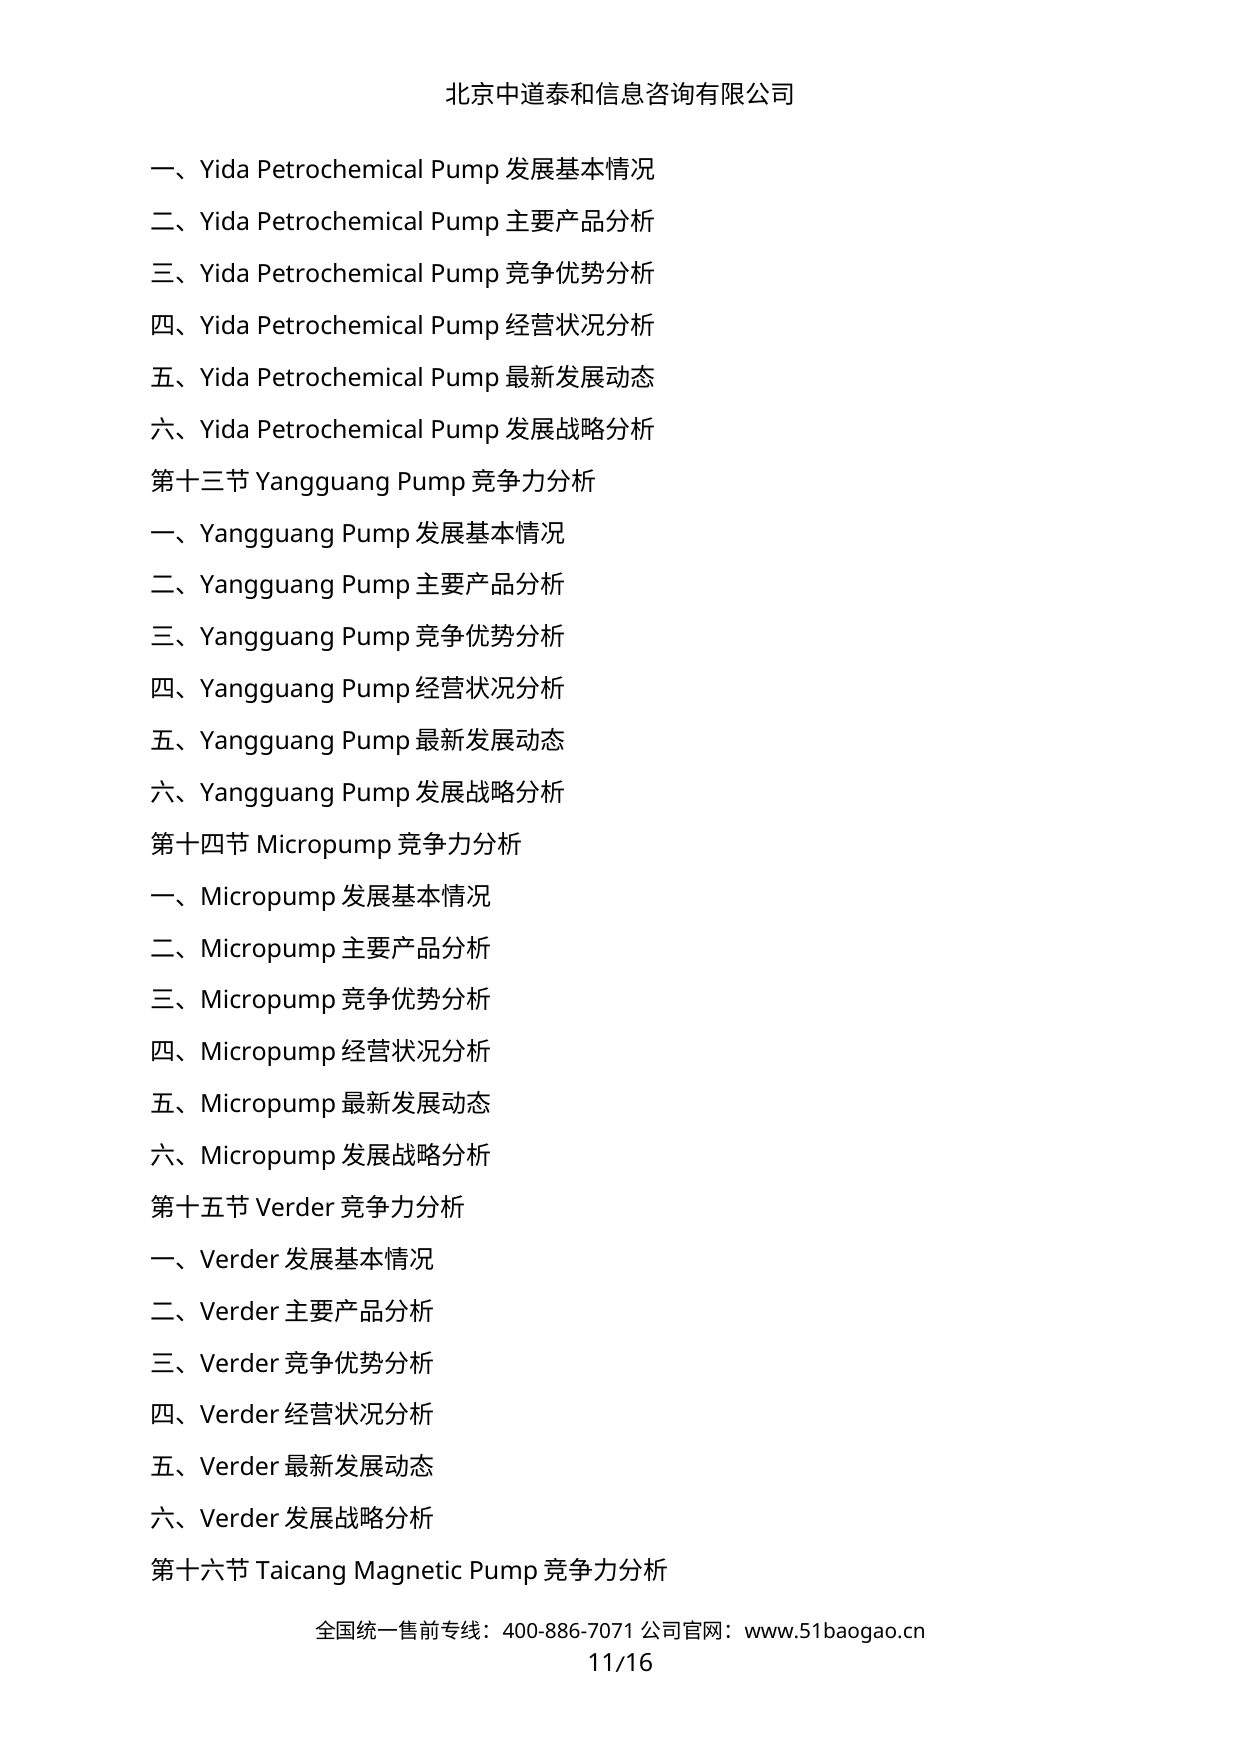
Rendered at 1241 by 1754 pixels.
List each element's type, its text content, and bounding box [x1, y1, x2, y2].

text 三、Yangguang Pump竞争优势分析 [150, 617, 1090, 653]
text 一、Yida Petrochemical Pump发展基本情况 [150, 150, 1090, 186]
text 五、Yida Petrochemical Pump最新发展动态 [150, 357, 1090, 394]
text 一、Verder发展基本情况 [150, 1239, 1090, 1276]
text 二、Micropump主要产品分析 [150, 928, 1090, 964]
text 第十六节 Taicang Magnetic Pump竞争力分析 [150, 1551, 1090, 1587]
text 四、Yangguang Pump经营状况分析 [150, 669, 1090, 705]
text 第十五节 Verder竞争力分析 [150, 1187, 1090, 1224]
text 一、Yangguang Pump发展基本情况 [150, 513, 1090, 549]
text 一、Micropump发展基本情况 [150, 876, 1090, 912]
text 第十四节 Micropump竞争力分析 [150, 824, 1090, 861]
text 五、Micropump最新发展动态 [150, 1084, 1090, 1120]
text 六、Verder发展战略分析 [150, 1499, 1090, 1535]
text 三、Verder竞争优势分析 [150, 1343, 1090, 1379]
text 四、Yida Petrochemical Pump经营状况分析 [150, 306, 1090, 342]
text 四、Micropump经营状况分析 [150, 1032, 1090, 1068]
text 三、Yida Petrochemical Pump竞争优势分析 [150, 254, 1090, 290]
text 四、Verder经营状况分析 [150, 1395, 1090, 1431]
text 六、Yangguang Pump发展战略分析 [150, 772, 1090, 809]
text 二、Verder主要产品分析 [150, 1291, 1090, 1327]
text 五、Verder最新发展动态 [150, 1447, 1090, 1483]
text 六、Micropump发展战略分析 [150, 1136, 1090, 1172]
text 二、Yida Petrochemical Pump主要产品分析 [150, 202, 1090, 238]
text 三、Micropump竞争优势分析 [150, 980, 1090, 1016]
text 二、Yangguang Pump主要产品分析 [150, 565, 1090, 601]
text 六、Yida Petrochemical Pump发展战略分析 [150, 409, 1090, 446]
text 第十三节 Yangguang Pump竞争力分析 [150, 461, 1090, 497]
text 五、Yangguang Pump最新发展动态 [150, 721, 1090, 757]
